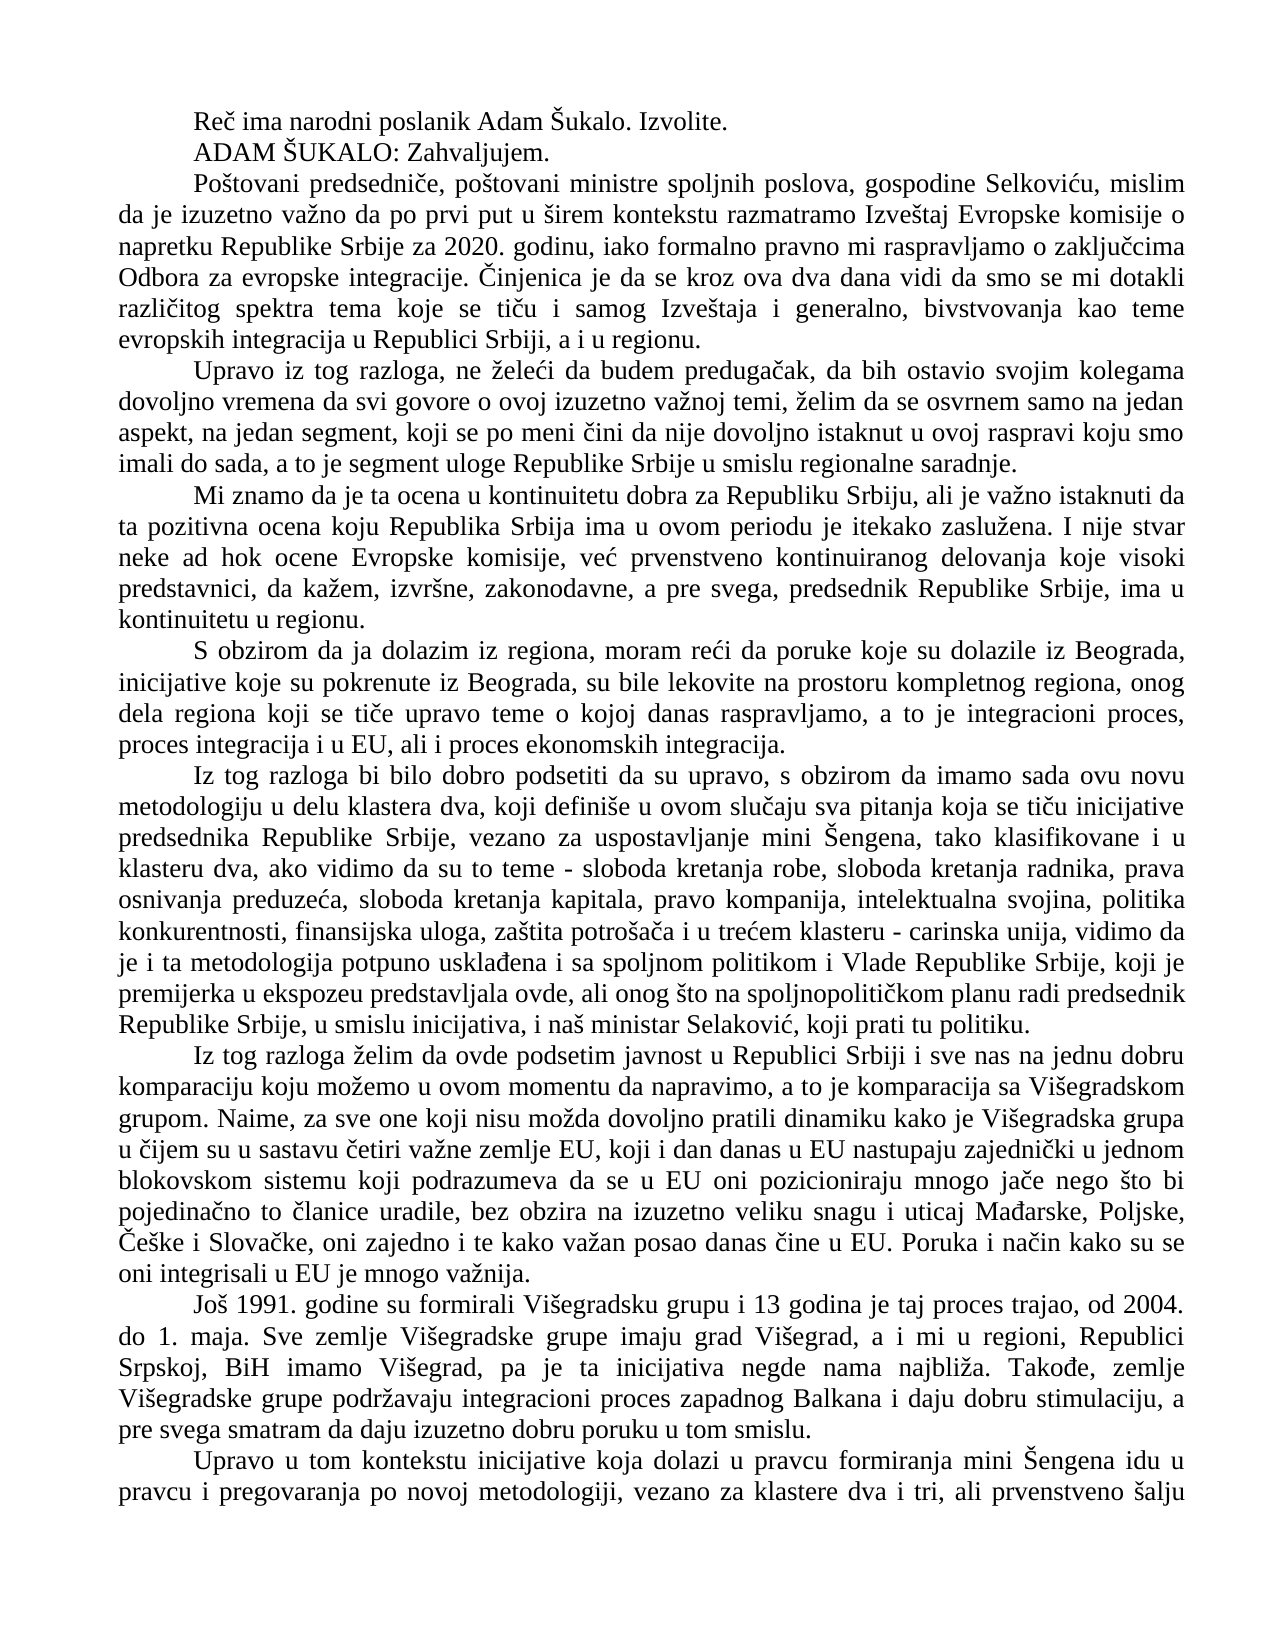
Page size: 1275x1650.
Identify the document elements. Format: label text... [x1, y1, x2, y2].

text S obzirom da ja dolazim iz regiona, moram reći da poruke koje su dolazile iz Beograda, inicijative koje su pokrenute iz Beograda, su bile lekovite na prostoru kompletnog regiona, onog dela regiona koji se tiče upravo teme o kojoj danas raspravljamo, a to je integracioni proces, proces integracija i u EU, ali i proces ekonomskih integracija. [118, 634, 1186, 759]
text Poštovani predsedniče, poštovani ministre spoljnih poslova, gospodine Selkoviću, mislim da je izuzetno važno da po prvi put u širem kontekstu razmatramo Izveštaj Evropske komisije o napretku Republike Srbije za 2020. godinu, iako formalno pravno mi raspravljamo o zaključcima Odbora za evropske integracije. Činjenica je da se kroz ova dva dana vidi da smo se mi dotakli različitog spektra tema koje se tiču i samog Izveštaja i generalno, bivstvovanja kao teme evropskih integracija u Republici Srbiji, a i u regionu. [118, 167, 1186, 354]
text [118, 1444, 1186, 1507]
text Iz tog razloga želim da ovde podsetim javnost u Republici Srbiji i sve nas na jednu dobru komparaciju koju možemo u ovom momentu da napravimo, a to je komparacija sa Višegradskom grupom. Naime, za sve one koji nisu možda dovoljno pratili dinamiku kako je Višegradska grupa u čijem su u sastavu četiri važne zemlje EU, koji i dan danas u EU nastupaju zajednički u jednom blokovskom sistemu koji podrazumeva da se u EU oni pozicioniraju mnogo jače nego što bi pojedinačno to članice uradile, bez obzira na izuzetno veliku snagu i uticaj Mađarske, Poljske, Češke i Slovačke, oni zajedno i te kako važan posao danas čine u EU. Poruka i način kako su se oni integrisali u EU je mnogo važnija. [118, 1039, 1186, 1288]
text Upravo iz tog razloga, ne želeći da budem predugačak, da bih ostavio svojim kolegama dovoljno vremena da svi govore o ovoj izuzetno važnoj temi, želim da se osvrnem samo na jedan aspekt, na jedan segment, koji se po meni čini da nije dovoljno istaknut u ovoj raspravi koju smo imali do sada, a to je segment uloge Republike Srbije u smislu regionalne saradnje. [118, 354, 1186, 479]
text ADAM ŠUKALO: Zahvaljujem. [118, 136, 1186, 167]
text Mi znamo da je ta ocena u kontinuitetu dobra za Republiku Srbiju, ali je važno istaknuti da ta pozitivna ocena koju Republika Srbija ima u ovom periodu je itekako zaslužena. I nije stvar neke ad hok ocene Evropske komisije, već prvenstveno kontinuiranog delovanja koje visoki predstavnici, da kažem, izvršne, zakonodavne, a pre svega, predsednik Republike Srbije, ima u kontinuitetu u regionu. [118, 479, 1186, 634]
text Iz tog razloga bi bilo dobro podsetiti da su upravo, s obzirom da imamo sada ovu novu metodologiju u delu klastera dva, koji definiše u ovom slučaju sva pitanja koja se tiču inicijative predsednika Republike Srbije, vezano za uspostavljanje mini Šengena, tako klasifikovane i u klasteru dva, ako vidimo da su to teme - sloboda kretanja robe, sloboda kretanja radnika, prava osnivanja preduzeća, sloboda kretanja kapitala, pravo kompanija, intelektualna svojina, politika konkurentnosti, finansijska uloga, zaštita potrošača i u trećem klasteru - carinska unija, vidimo da je i ta metodologija potpuno usklađena i sa spoljnom politikom i Vlade Republike Srbije, koji je premijerka u ekspozeu predstavljala ovde, ali onog što na spoljnopolitičkom planu radi predsednik Republike Srbije, u smislu inicijativa, i naš ministar Selaković, koji prati tu politiku. [118, 759, 1186, 1039]
text Još 1991. godine su formirali Višegradsku grupu i 13 godina je taj proces trajao, od 2004. do 1. maja. Sve zemlje Višegradske grupe imaju grad Višegrad, a i mi u regioni, Republici Srpskoj, BiH imamo Višegrad, pa je ta inicijativa negde nama najbliža. Takođe, zemlje Višegradske grupe podržavaju integracioni proces zapadnog Balkana i daju dobru stimulaciju, a pre svega smatram da daju izuzetno dobru poruku u tom smislu. [118, 1288, 1186, 1444]
text Reč ima narodni poslanik Adam Šukalo. Izvolite. [118, 105, 1186, 136]
